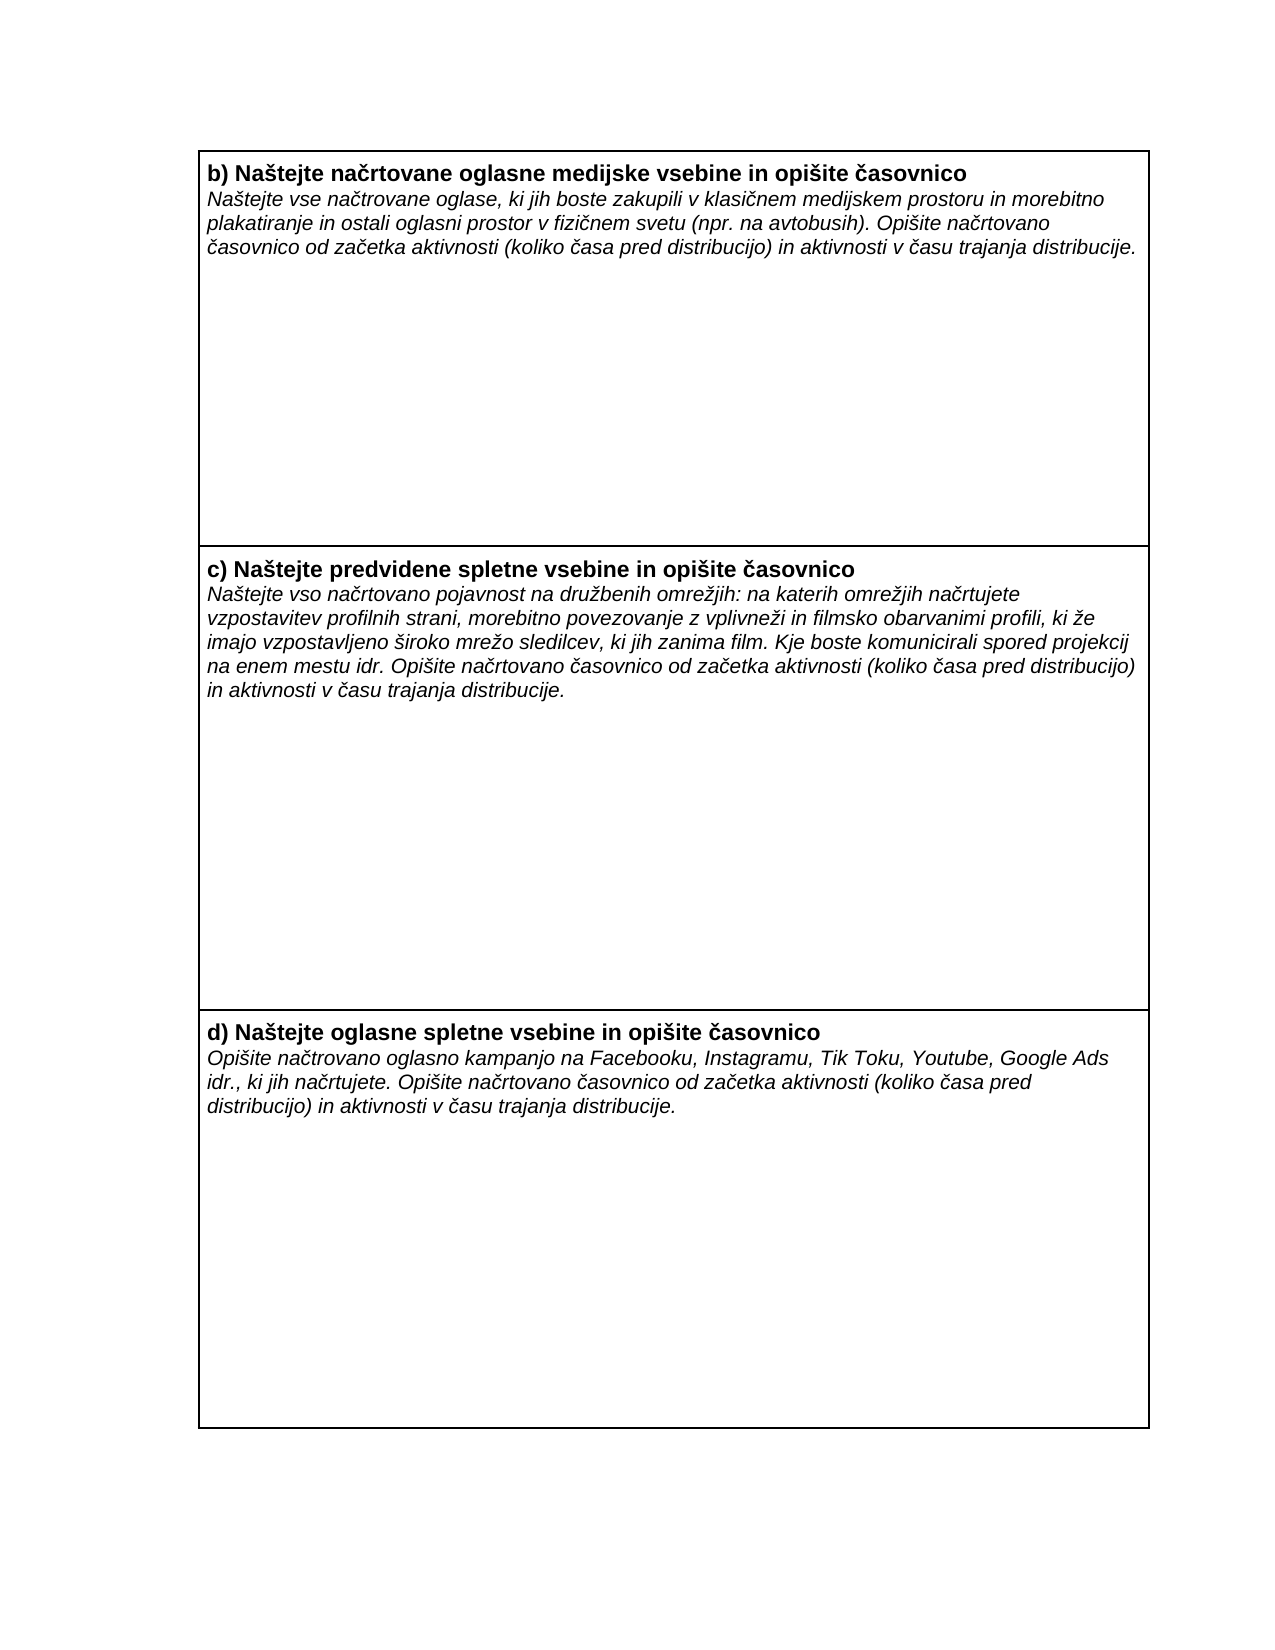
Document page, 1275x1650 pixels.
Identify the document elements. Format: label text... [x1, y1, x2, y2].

table_cell b) Naštejte načrtovane oglasne medijske vsebine in opišite časovnico Naštejte vse načtrovane oglase, ki jih boste zakupili v klasičnem medijskem prostoru in morebitno plakatiranje in ostali oglasni prostor v fizičnem svetu (npr. na avtobusih). Opišite načrtovano časovnico od začetka aktivnosti (koliko časa pred distribucijo) in aktivnosti v času trajanja distribucije. [200, 152, 1148, 545]
table_cell c) Naštejte predvidene spletne vsebine in opišite časovnico Naštejte vso načrtovano pojavnost na družbenih omrežjih: na katerih omrežjih načrtujete vzpostavitev profilnih strani, morebitno povezovanje z vplivneži in filmsko obarvanimi profili, ki že imajo vzpostavljeno široko mrežo sledilcev, ki jih zanima film. Kje boste komunicirali spored projekcij na enem mestu idr. Opišite načrtovano časovnico od začetka aktivnosti (koliko časa pred distribucijo) in aktivnosti v času trajanja distribucije. [200, 547, 1148, 1009]
table_cell d) Naštejte oglasne spletne vsebine in opišite časovnico Opišite načtrovano oglasno kampanjo na Facebooku, Instagramu, Tik Toku, Youtube, Google Ads idr., ki jih načrtujete. Opišite načrtovano časovnico od začetka aktivnosti (koliko časa pred distribucijo) in aktivnosti v času trajanja distribucije. [200, 1011, 1148, 1427]
